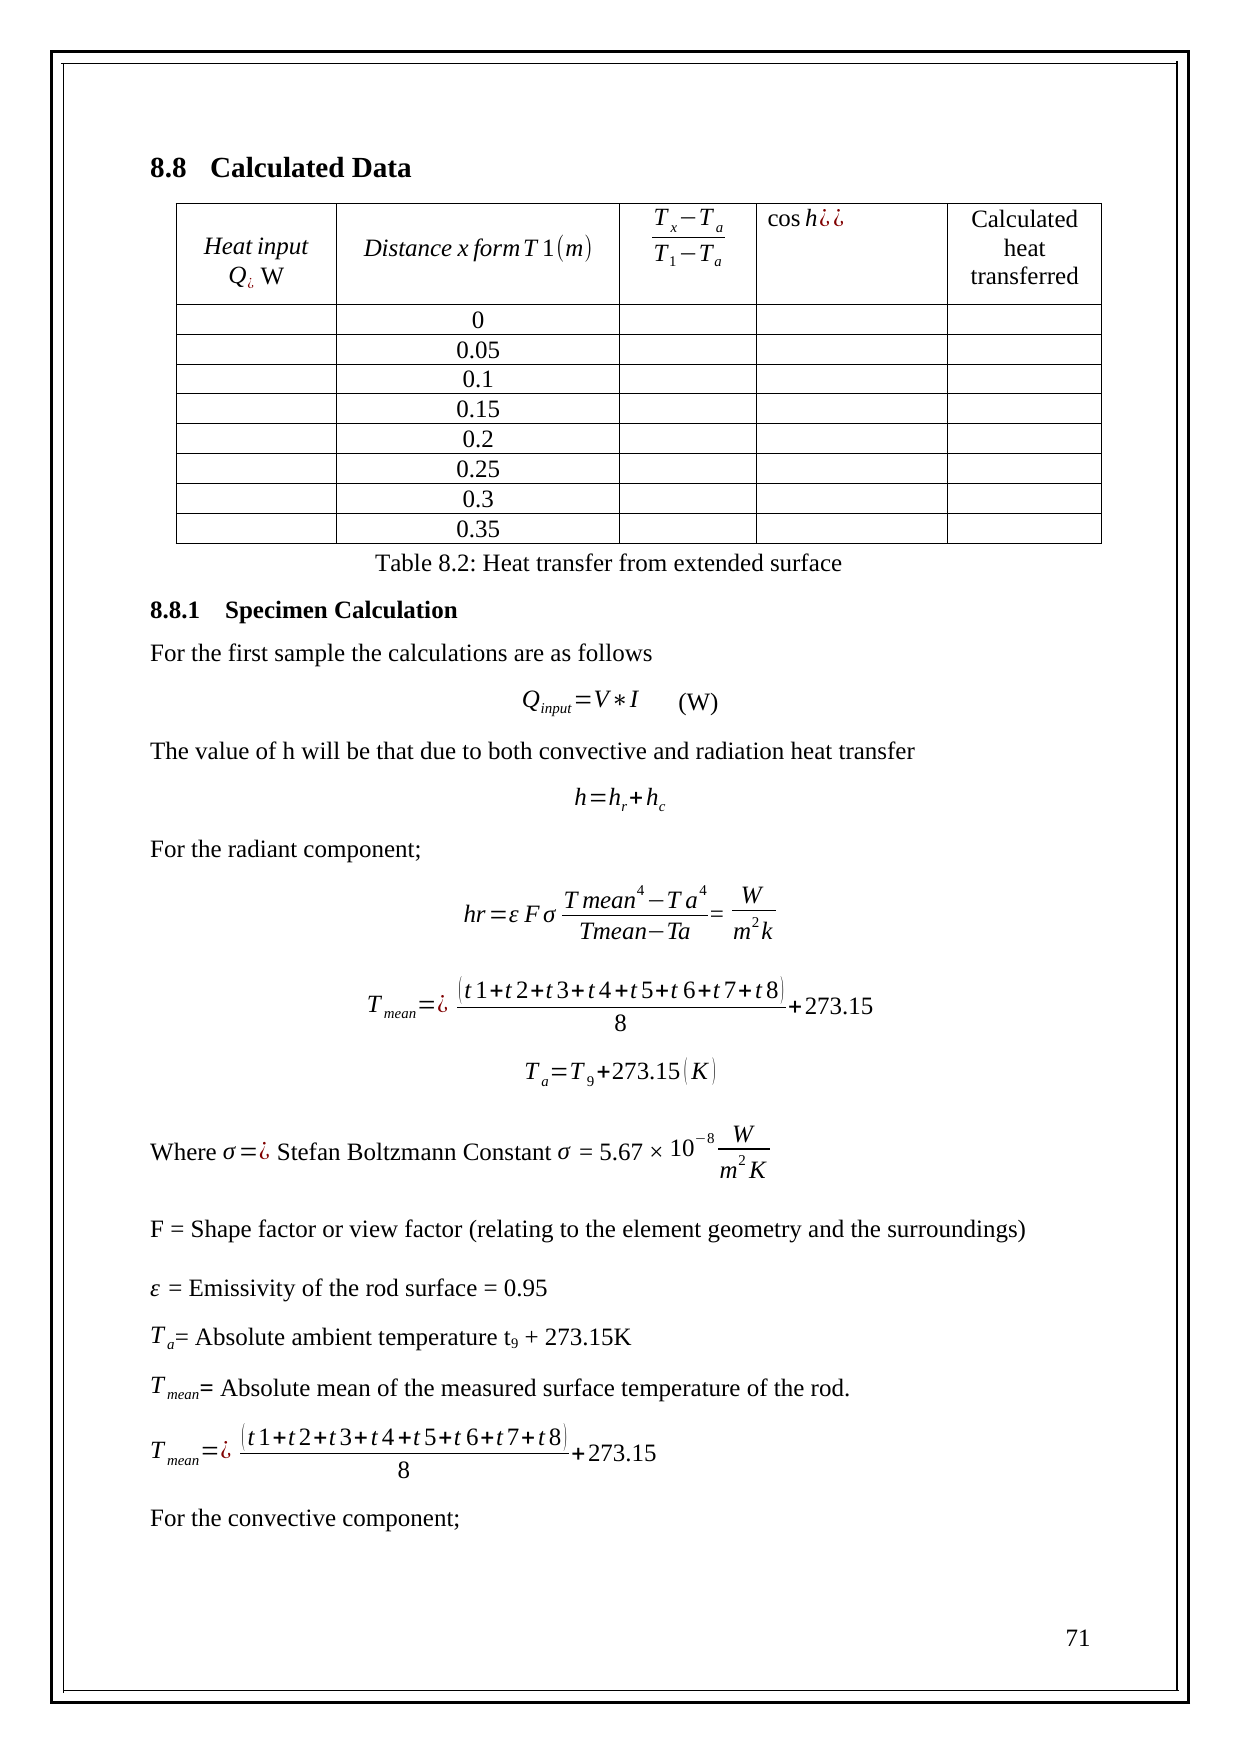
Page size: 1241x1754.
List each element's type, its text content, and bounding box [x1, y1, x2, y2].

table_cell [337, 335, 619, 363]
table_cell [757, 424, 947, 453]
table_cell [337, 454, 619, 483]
subtitle Table 8.2: Heat transfer from extended surface [150, 548, 1090, 576]
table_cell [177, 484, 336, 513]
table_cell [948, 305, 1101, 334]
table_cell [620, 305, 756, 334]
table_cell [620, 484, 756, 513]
text F = Shape factor or view factor (relating to the element geometry and the surroundings) [150, 1214, 1090, 1242]
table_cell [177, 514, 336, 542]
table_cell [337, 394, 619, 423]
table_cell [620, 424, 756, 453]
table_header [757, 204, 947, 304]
text For the radiant component; [150, 834, 1090, 863]
text Where Stefan Boltzmann Constant = 5.67 × [150, 1120, 1090, 1183]
subtitle Specimen Calculation [150, 595, 1090, 624]
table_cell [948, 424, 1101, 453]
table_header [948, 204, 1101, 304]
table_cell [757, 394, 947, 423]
text = Absolute ambient temperature t9 + 273.15K [150, 1321, 1090, 1353]
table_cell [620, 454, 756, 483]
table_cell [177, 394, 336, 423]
text = Emissivity of the rod surface = 0.95 [150, 1273, 1090, 1302]
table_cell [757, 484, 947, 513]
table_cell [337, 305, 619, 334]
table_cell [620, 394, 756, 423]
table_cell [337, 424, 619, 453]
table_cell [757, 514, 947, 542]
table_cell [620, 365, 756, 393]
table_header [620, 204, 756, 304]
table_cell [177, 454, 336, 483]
text The value of h will be that due to both convective and radiation heat transfer [150, 736, 1090, 765]
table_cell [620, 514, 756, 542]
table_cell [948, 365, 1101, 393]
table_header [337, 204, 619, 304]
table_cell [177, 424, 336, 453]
text For the convective component; [150, 1503, 1090, 1532]
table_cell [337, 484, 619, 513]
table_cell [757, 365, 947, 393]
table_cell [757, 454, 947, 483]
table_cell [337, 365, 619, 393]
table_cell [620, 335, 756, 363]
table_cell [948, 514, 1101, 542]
text (W) [150, 686, 1090, 717]
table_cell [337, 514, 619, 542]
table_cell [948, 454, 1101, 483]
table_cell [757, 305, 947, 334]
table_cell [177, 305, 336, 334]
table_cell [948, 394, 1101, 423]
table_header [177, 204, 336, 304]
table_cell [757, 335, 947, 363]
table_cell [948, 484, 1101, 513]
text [150, 1372, 1090, 1403]
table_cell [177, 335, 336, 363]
subtitle Calculated Data [150, 150, 1090, 183]
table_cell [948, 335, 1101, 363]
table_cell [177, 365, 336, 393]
text = [150, 882, 1090, 944]
text For the first sample the calculations are as follows [150, 638, 1090, 667]
